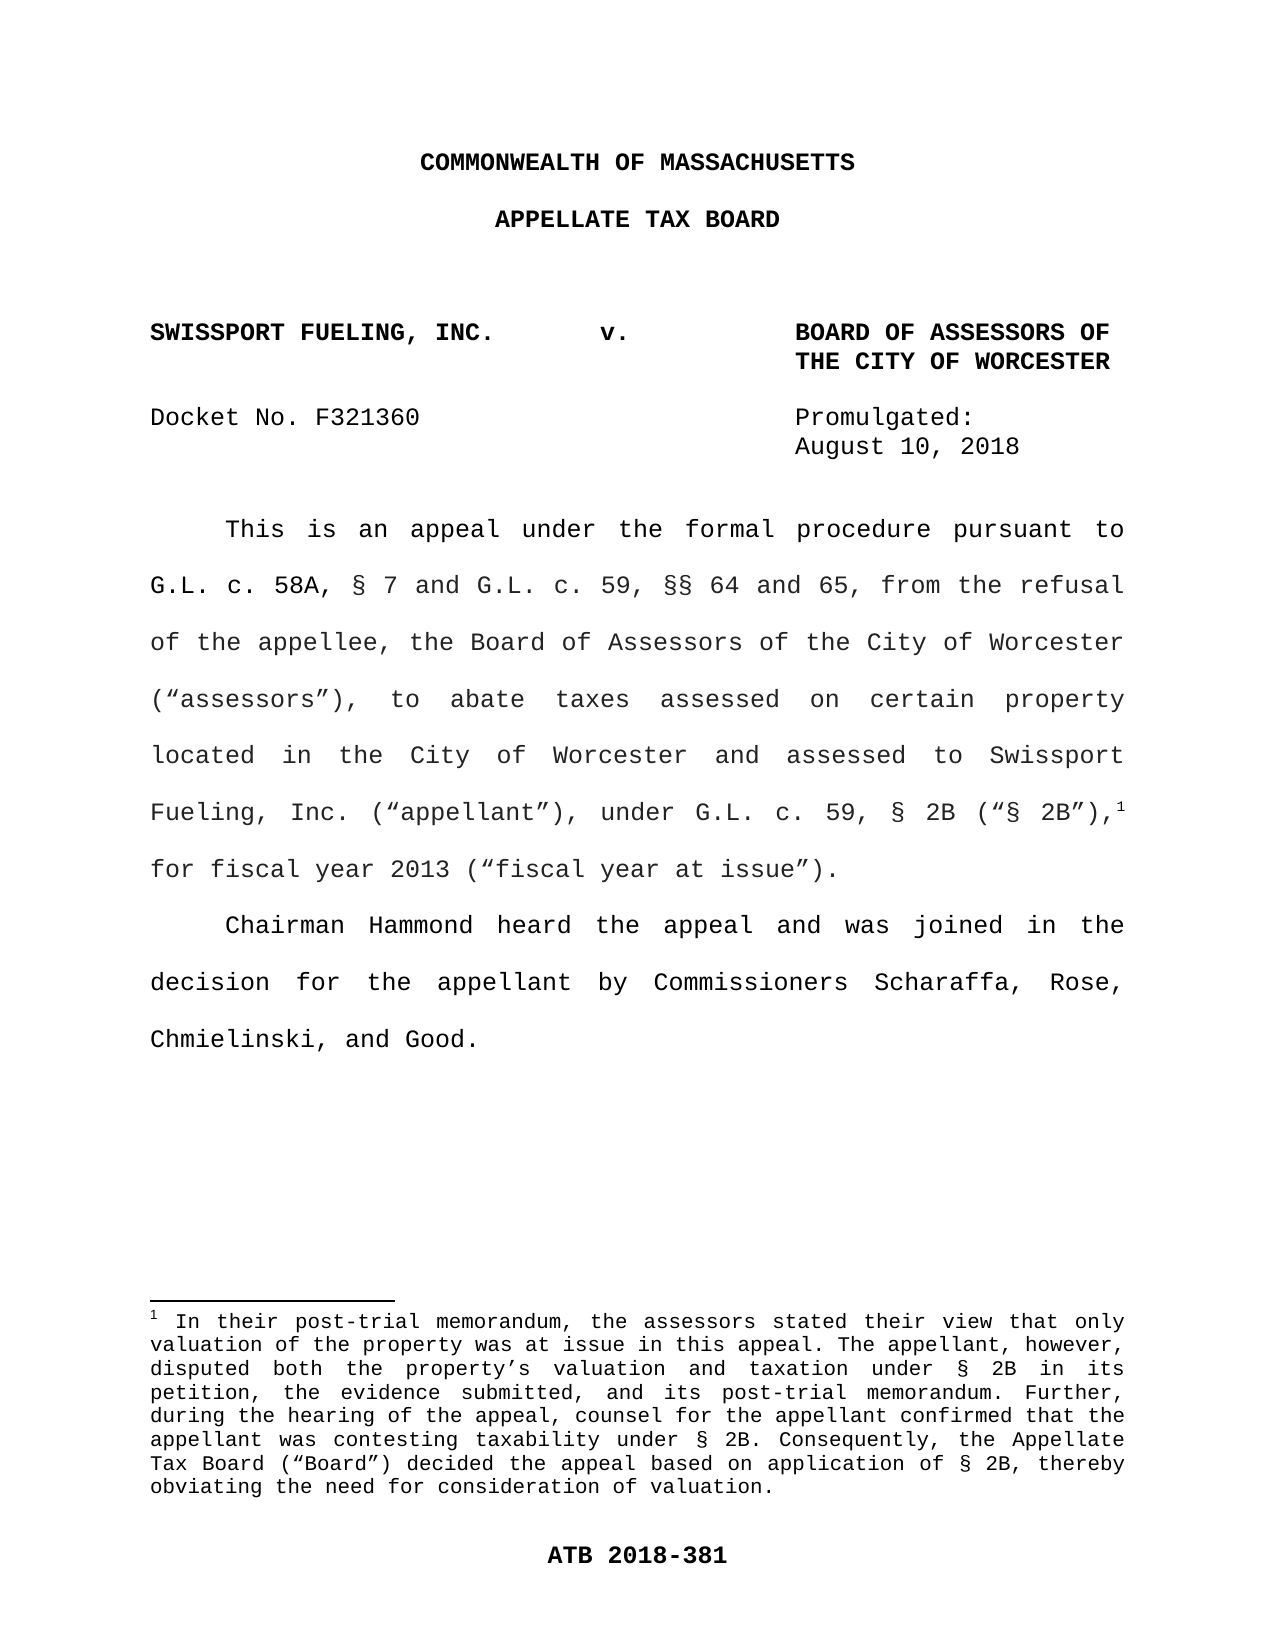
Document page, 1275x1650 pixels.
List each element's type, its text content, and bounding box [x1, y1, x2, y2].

text This is an appeal under the formal procedure pursuant to G.L. c. 58A, § 7 and G.L. c. 59, §§ 64 and 65, from the refusal of the appellee, the Board of Assessors of the City of Worcester (“assessors”), to abate taxes assessed on certain property located in the City of Worcester and assessed to Swissport Fueling, Inc. (“appellant”), under G.L. c. 59, § 2B (“§ 2B”), for fiscal year 2013 (“fiscal year at issue”). [150, 516, 1125, 885]
text SWISSPORT FUELING, INC. v. BOARD OF ASSESSORS OF [150, 320, 1125, 348]
text COMMONWEALTH OF MASSACHUSETTS [150, 150, 1125, 178]
text August 10, 2018 [150, 433, 1125, 462]
text THE CITY OF WORCESTER [675, 348, 1125, 377]
text Docket No. F321360 Promulgated: [150, 405, 1125, 433]
text Chairman Hammond heard the appeal and was joined in the decision for the appellant by Commissioners Scharaffa, Rose, Chmielinski, and Good. [150, 913, 1125, 1055]
text APPELLATE TAX BOARD [150, 207, 1125, 235]
